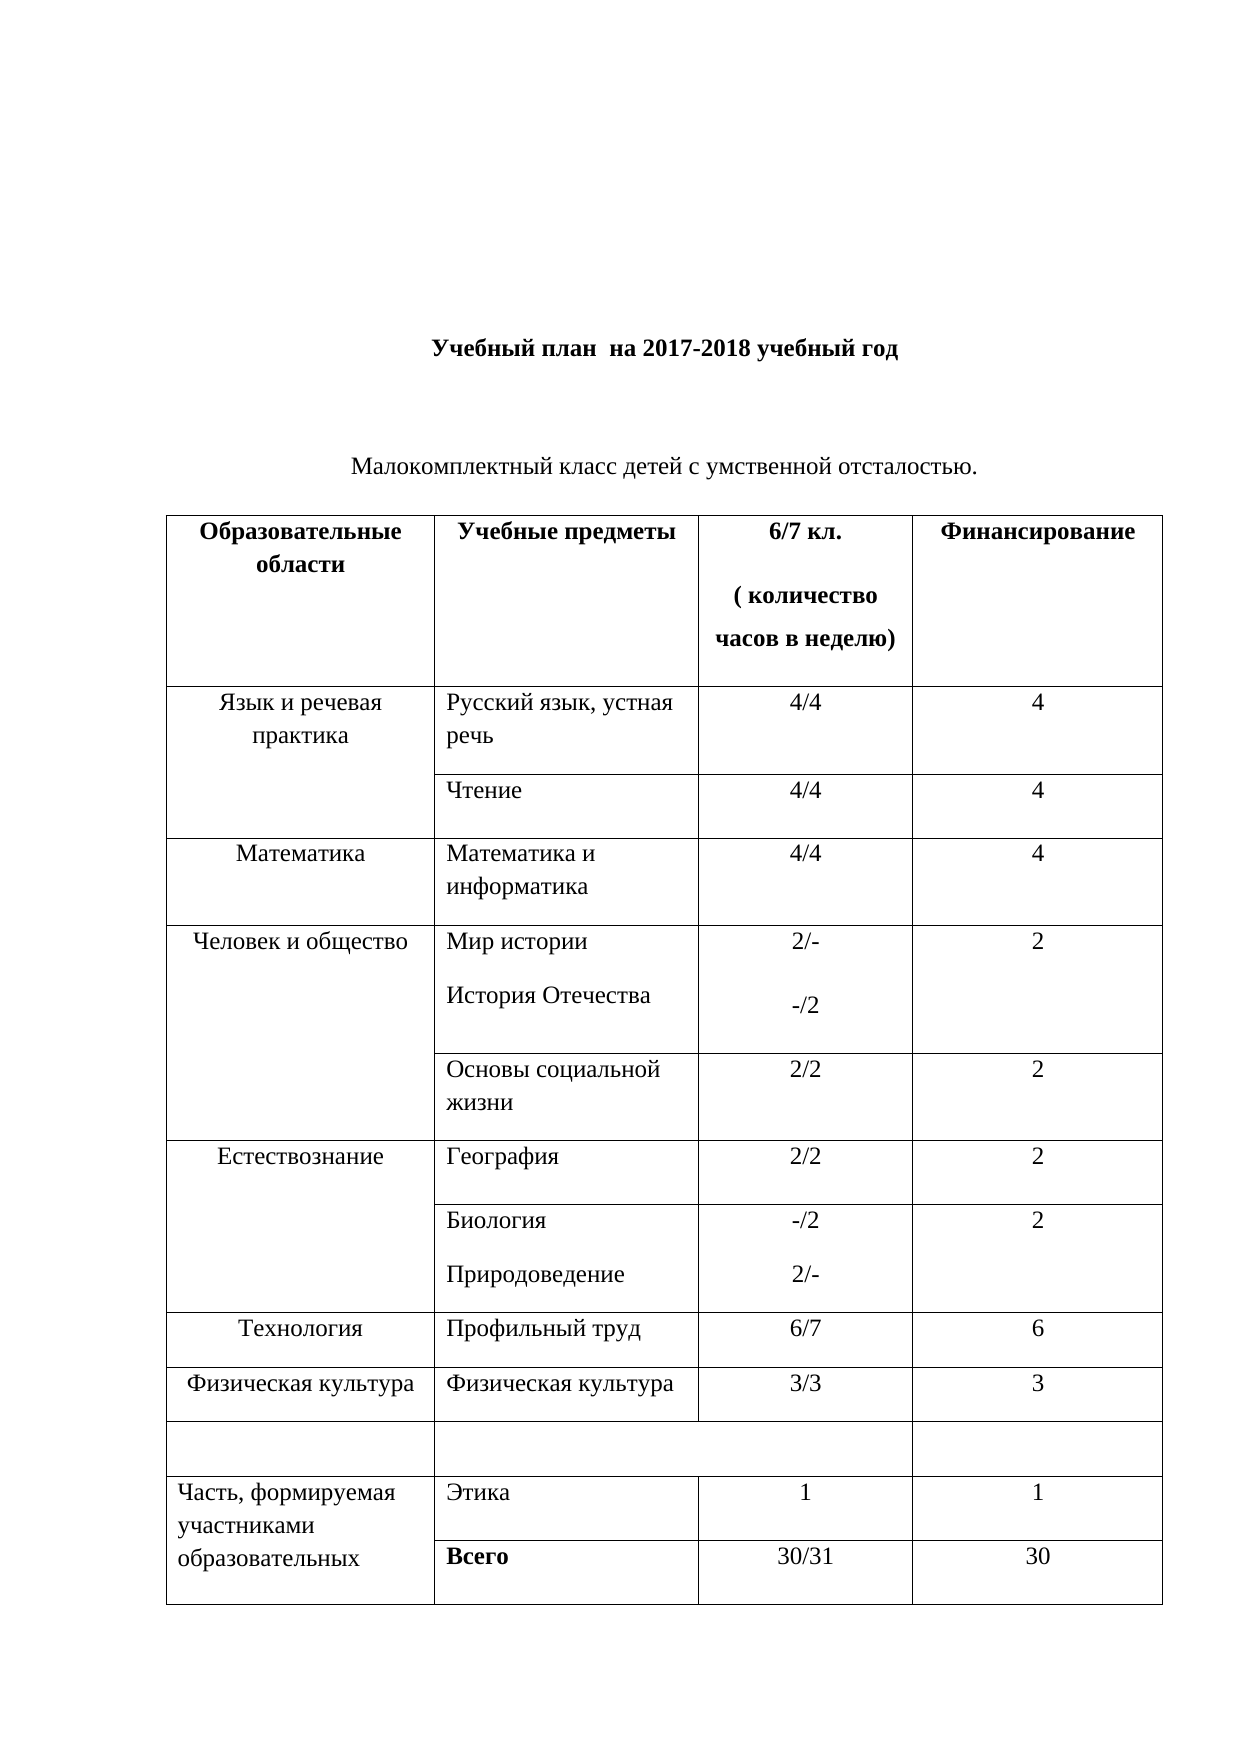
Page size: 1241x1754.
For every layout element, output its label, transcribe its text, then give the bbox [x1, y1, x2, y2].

table_header 6/7 кл. ( количество часов в неделю) [699, 516, 912, 686]
table_cell 4/4 [699, 839, 912, 925]
table_cell Физическая культура [167, 1368, 434, 1421]
table_cell Всего [435, 1541, 698, 1603]
table_cell Часть, формируемая участниками образовательных отношений) [167, 1477, 434, 1603]
table_header Учебные предметы [435, 516, 698, 686]
table_cell 2 [913, 1141, 1162, 1204]
table_cell 2 [913, 1205, 1162, 1312]
table_cell [435, 1422, 912, 1476]
table_cell 2 [913, 926, 1162, 1053]
table_cell 6/7 [699, 1313, 912, 1367]
table_cell 30/31 [699, 1541, 912, 1603]
table_cell 4/4 [699, 687, 912, 774]
table_cell 2/2 [699, 1054, 912, 1140]
table_cell Основы социальной жизни [435, 1054, 698, 1140]
table_cell Этика [435, 1477, 698, 1540]
table_cell 1 [699, 1477, 912, 1540]
table_cell Технология [167, 1313, 434, 1367]
table_cell Чтение [435, 775, 698, 837]
table_cell 3 [913, 1368, 1162, 1421]
table_cell Физическая культура [435, 1368, 698, 1421]
table_cell География [435, 1141, 698, 1204]
table_cell [913, 1422, 1162, 1476]
table_cell 2 [913, 1054, 1162, 1140]
table_cell 4/4 [699, 775, 912, 837]
table_cell 2/- -/2 [699, 926, 912, 1053]
table_cell Биология Природоведение [435, 1205, 698, 1312]
table_cell Математика и информатика [435, 839, 698, 925]
table_cell 4 [913, 775, 1162, 837]
table_cell 1 [913, 1477, 1162, 1540]
table_cell 4 [913, 839, 1162, 925]
table_cell 30 [913, 1541, 1162, 1603]
table_cell Русский язык, устная речь [435, 687, 698, 774]
text Учебный план на 2017-2018 учебный год [177, 333, 1152, 362]
table_cell Математика [167, 839, 434, 925]
table_header Финансирование [913, 516, 1162, 686]
table_cell Язык и речевая практика [167, 687, 434, 837]
table_cell Естествознание [167, 1141, 434, 1312]
text Малокомплектный класс детей с умственной отсталостью. [177, 451, 1152, 480]
table_cell 6 [913, 1313, 1162, 1367]
table_cell 2/2 [699, 1141, 912, 1204]
table_cell 4 [913, 687, 1162, 774]
table_cell Профильный труд [435, 1313, 698, 1367]
table_cell 3/3 [699, 1368, 912, 1421]
table_cell -/2 2/- [699, 1205, 912, 1312]
table_header Образовательные области [167, 516, 434, 686]
table_cell Мир истории История Отечества [435, 926, 698, 1053]
table_cell [167, 1422, 434, 1476]
table_cell Человек и общество [167, 926, 434, 1140]
